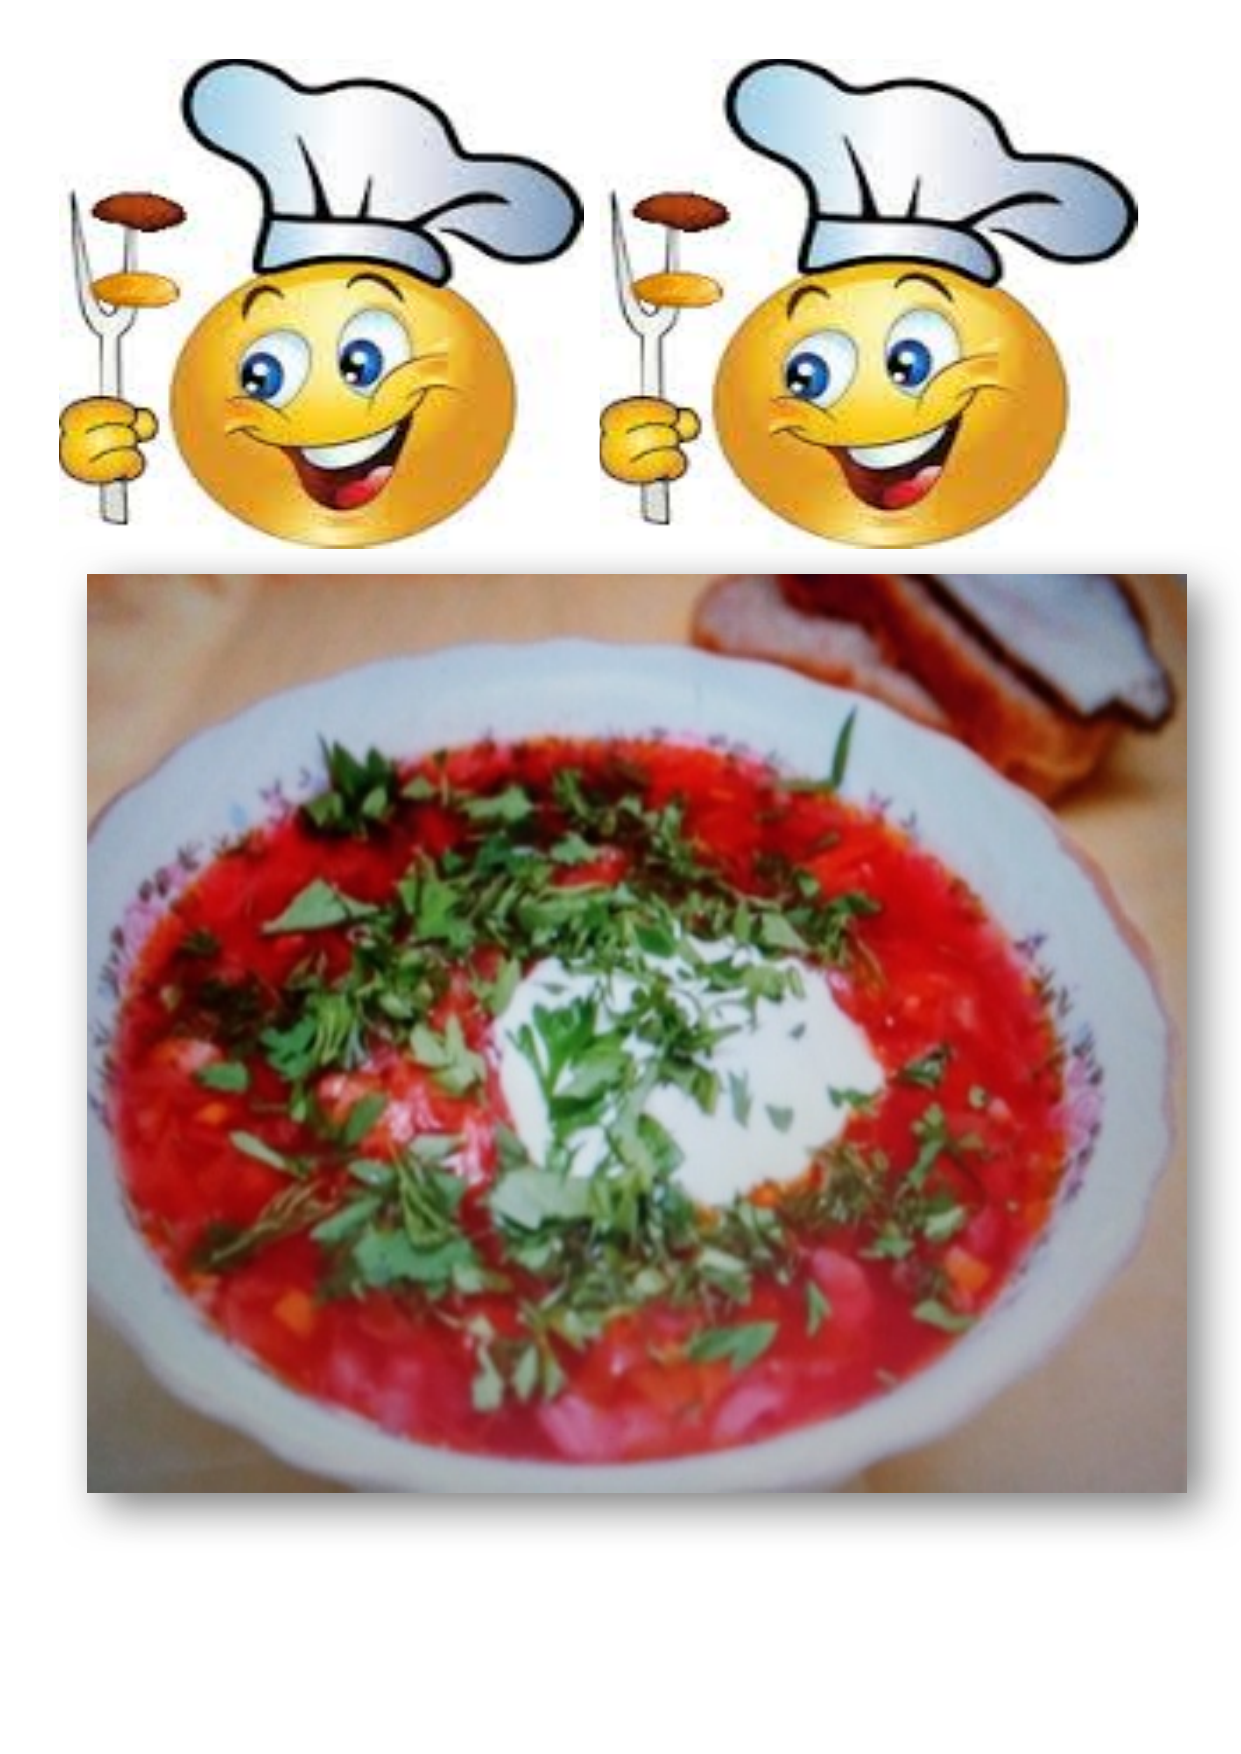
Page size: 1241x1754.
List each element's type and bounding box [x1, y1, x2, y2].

picture [59, 59, 584, 549]
picture [599, 59, 1139, 549]
picture [87, 574, 1187, 1493]
